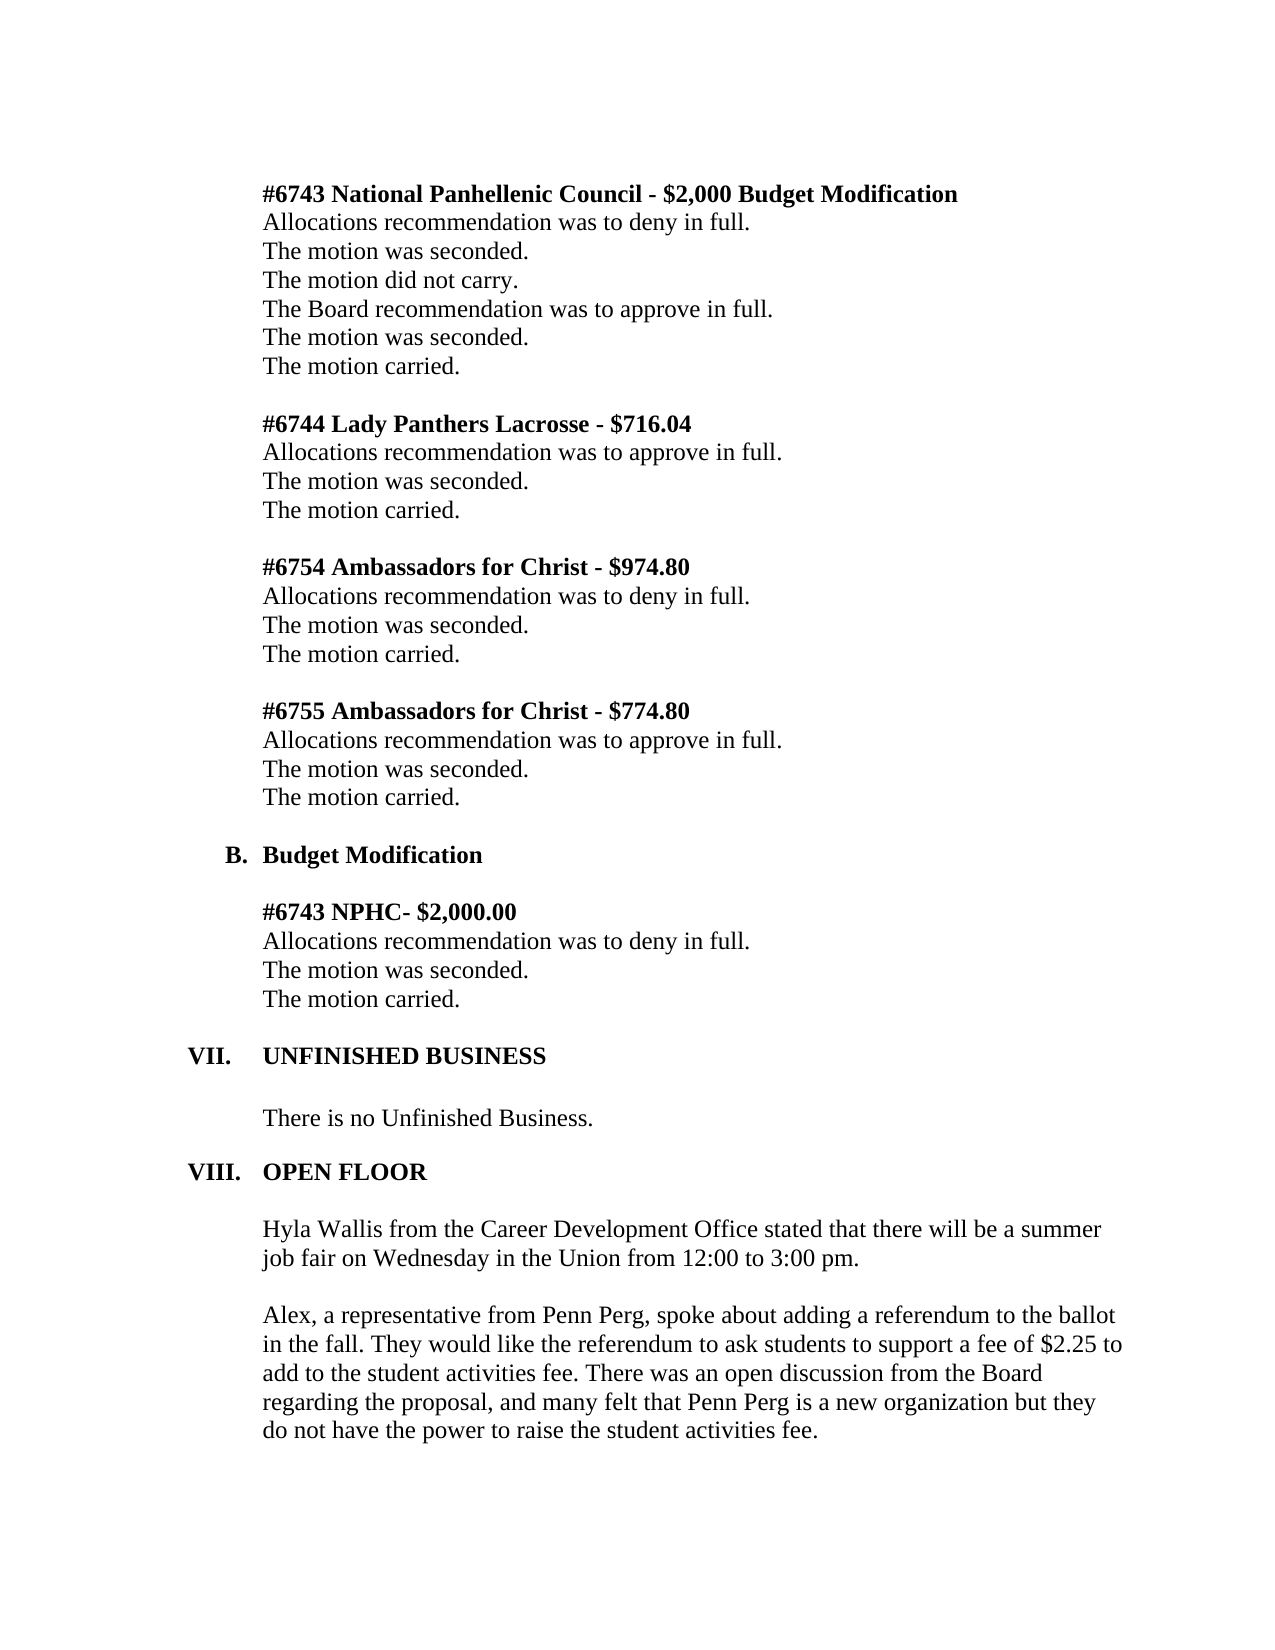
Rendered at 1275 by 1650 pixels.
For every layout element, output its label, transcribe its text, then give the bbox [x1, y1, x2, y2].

list Budget Modification [225, 840, 1125, 869]
text The motion did not carry. [262, 265, 1125, 294]
text The motion was seconded. [262, 236, 1125, 265]
text #6755 Ambassadors for Christ - $774.80 [262, 696, 1125, 725]
text Alex, a representative from Penn Perg, spoke about adding a referendum to the ballot in the fall. They would like the referendum to ask students to support a fee of $2.25 to add to the student activities fee. There was an open discussion from the Board regarding the proposal, and many felt that Penn Perg is a new organization but they do not have the power to raise the student activities fee. [262, 1301, 1125, 1444]
text Allocations recommendation was to approve in full. [262, 725, 1125, 754]
text Allocations recommendation was to deny in full. [262, 581, 1125, 610]
text The Board recommendation was to approve in full. [262, 294, 1125, 322]
text Allocations recommendation was to deny in full. [262, 207, 1125, 236]
text The motion carried. [262, 495, 1125, 524]
text Hyla Wallis from the Career Development Office stated that there will be a summer job fair on Wednesday in the Union from 12:00 to 3:00 pm. [262, 1214, 1125, 1272]
text The motion carried. [262, 782, 1125, 811]
text Allocations recommendation was to approve in full. [262, 437, 1125, 466]
text Allocations recommendation was to deny in full. [262, 926, 1125, 955]
text The motion carried. [262, 984, 1125, 1012]
text The motion was seconded. [262, 610, 1125, 639]
text #6754 Ambassadors for Christ - $974.80 [262, 552, 1125, 581]
text The motion was seconded. [262, 466, 1125, 495]
list OPEN FLOOR [187, 1157, 1125, 1186]
text #6743 National Panhellenic Council - $2,000 Budget Modification [262, 179, 1125, 207]
text The motion carried. [262, 351, 1125, 380]
text #6744 Lady Panthers Lacrosse - $716.04 [262, 409, 1125, 437]
text The motion was seconded. [262, 955, 1125, 984]
text The motion was seconded. [262, 322, 1125, 351]
text The motion carried. [262, 639, 1125, 667]
list UNFINISHED BUSINESS [187, 1041, 1125, 1070]
text The motion was seconded. [262, 754, 1125, 782]
list There is no Unfinished Business. [262, 1103, 1125, 1132]
text #6743 NPHC- $2,000.00 [262, 897, 1125, 926]
